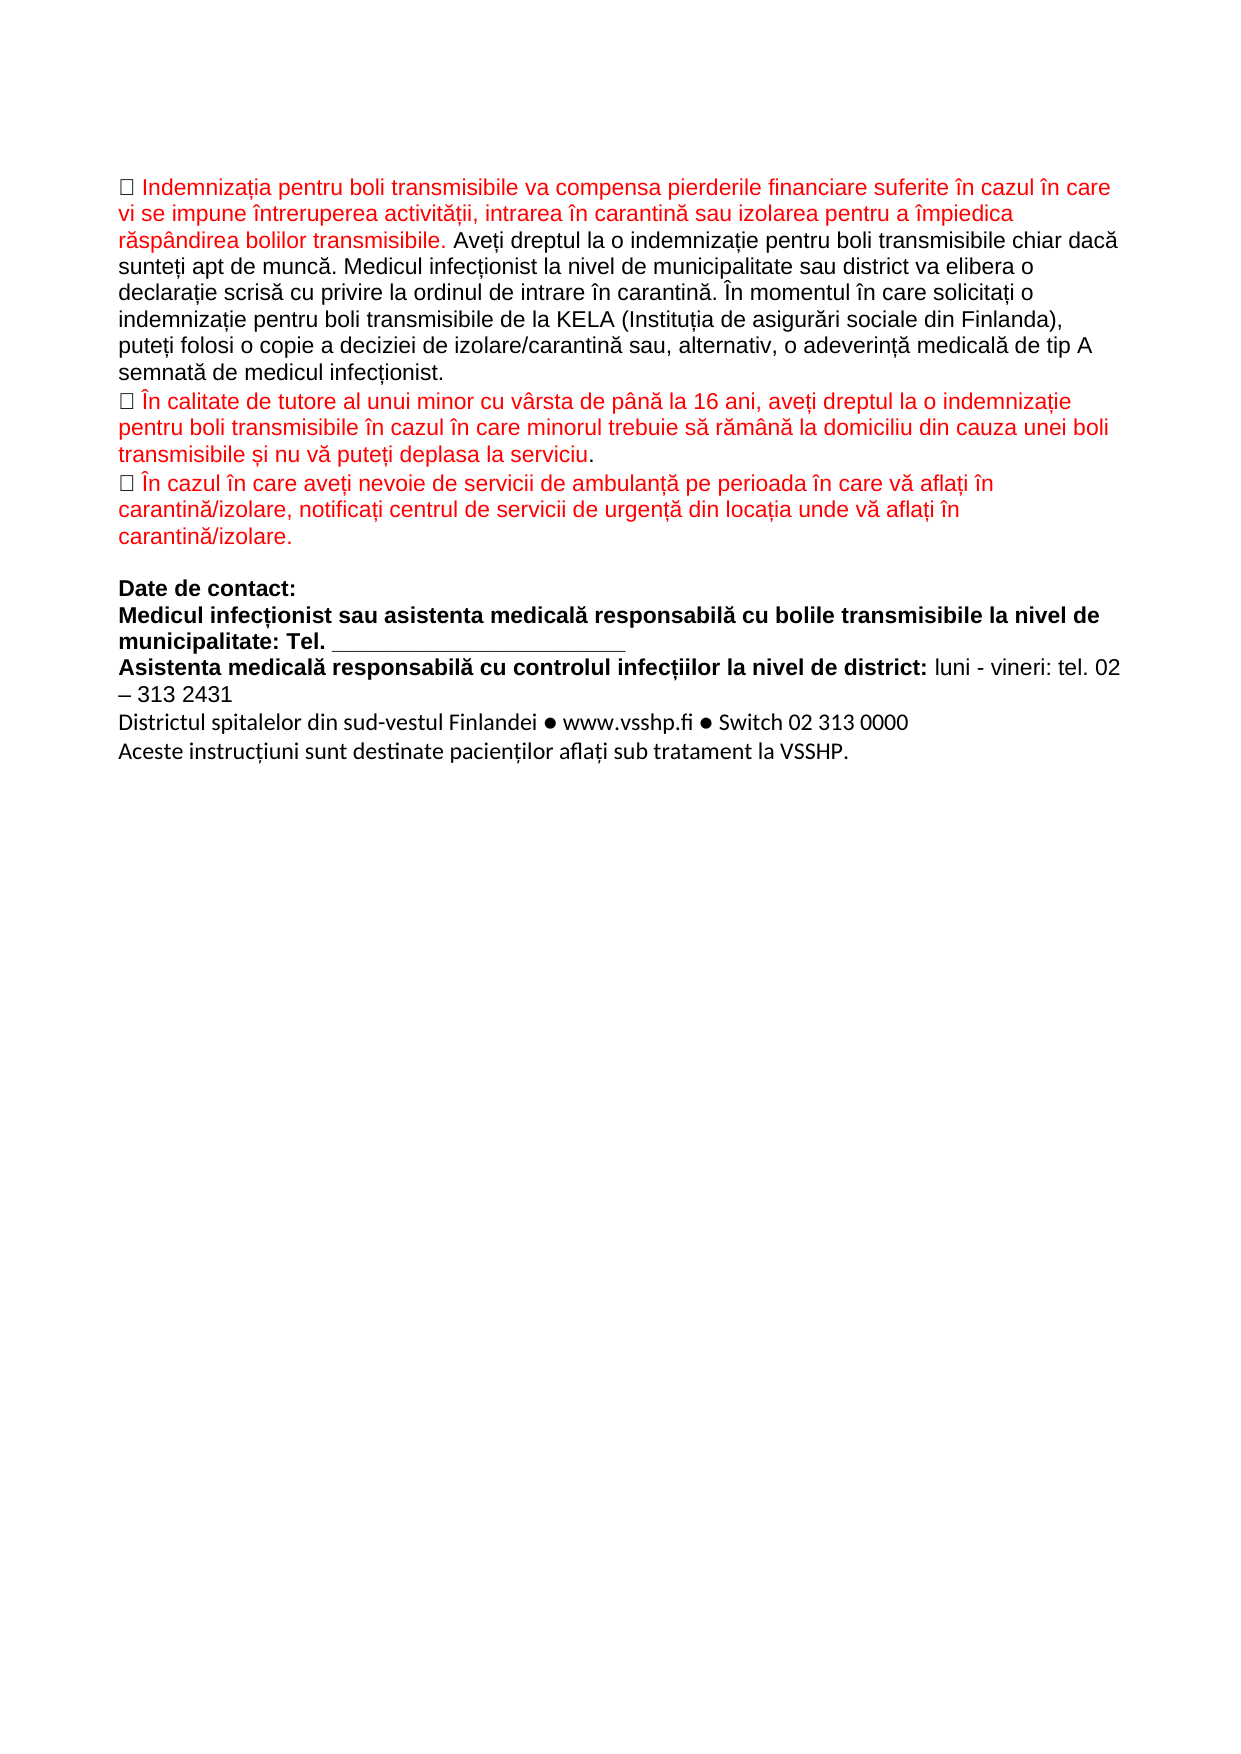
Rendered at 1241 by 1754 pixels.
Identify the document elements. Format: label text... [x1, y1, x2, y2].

text În cazul în care aveți nevoie de servicii de ambulanță pe perioada în care vă aflați în carantină/izolare, notificați centrul de servicii de urgență din locația unde vă aflați în carantină/izolare. [118, 470, 1122, 549]
text Districtul spitalelor din sud-vestul Finlandei ● www.vsshp.fi ● Switch 02 313 0000 [118, 707, 1122, 736]
text Indemnizația pentru boli transmisibile va compensa pierderile financiare suferite în cazul în care vi se impune întreruperea activității, intrarea în carantină sau izolarea pentru a împiedica răspândirea bolilor transmisibile. Aveți dreptul la o indemnizație pentru boli transmisibile chiar dacă sunteți apt de muncă. Medicul infecționist la nivel de municipalitate sau district va elibera o declarație scrisă cu privire la ordinul de intrare în carantină. În momentul în care solicitați o indemnizație pentru boli transmisibile de la KELA (Instituția de asigurări sociale din Finlanda), puteți folosi o copie a deciziei de izolare/carantină sau, alternativ, o adeverință medicală de tip A semnată de medicul infecționist. [118, 174, 1122, 385]
text Aceste instrucțiuni sunt destinate pacienților aflați sub tratament la VSSHP. [118, 736, 1122, 766]
text În calitate de tutore al unui minor cu vârsta de până la 16 ani, aveți dreptul la o indemnizație pentru boli transmisibile în cazul în care minorul trebuie să rămână la domiciliu din cauza unei boli transmisibile și nu vă puteți deplasa la serviciu. [118, 388, 1122, 467]
text Medicul infecționist sau asistenta medicală responsabilă cu bolile transmisibile la nivel de municipalitate: Tel. _______________________ [118, 602, 1122, 654]
text Date de contact: [118, 575, 1122, 602]
text Asistenta medicală responsabilă cu controlul infecțiilor la nivel de district: luni - vineri: tel. 02 – 313 2431 [118, 654, 1122, 707]
